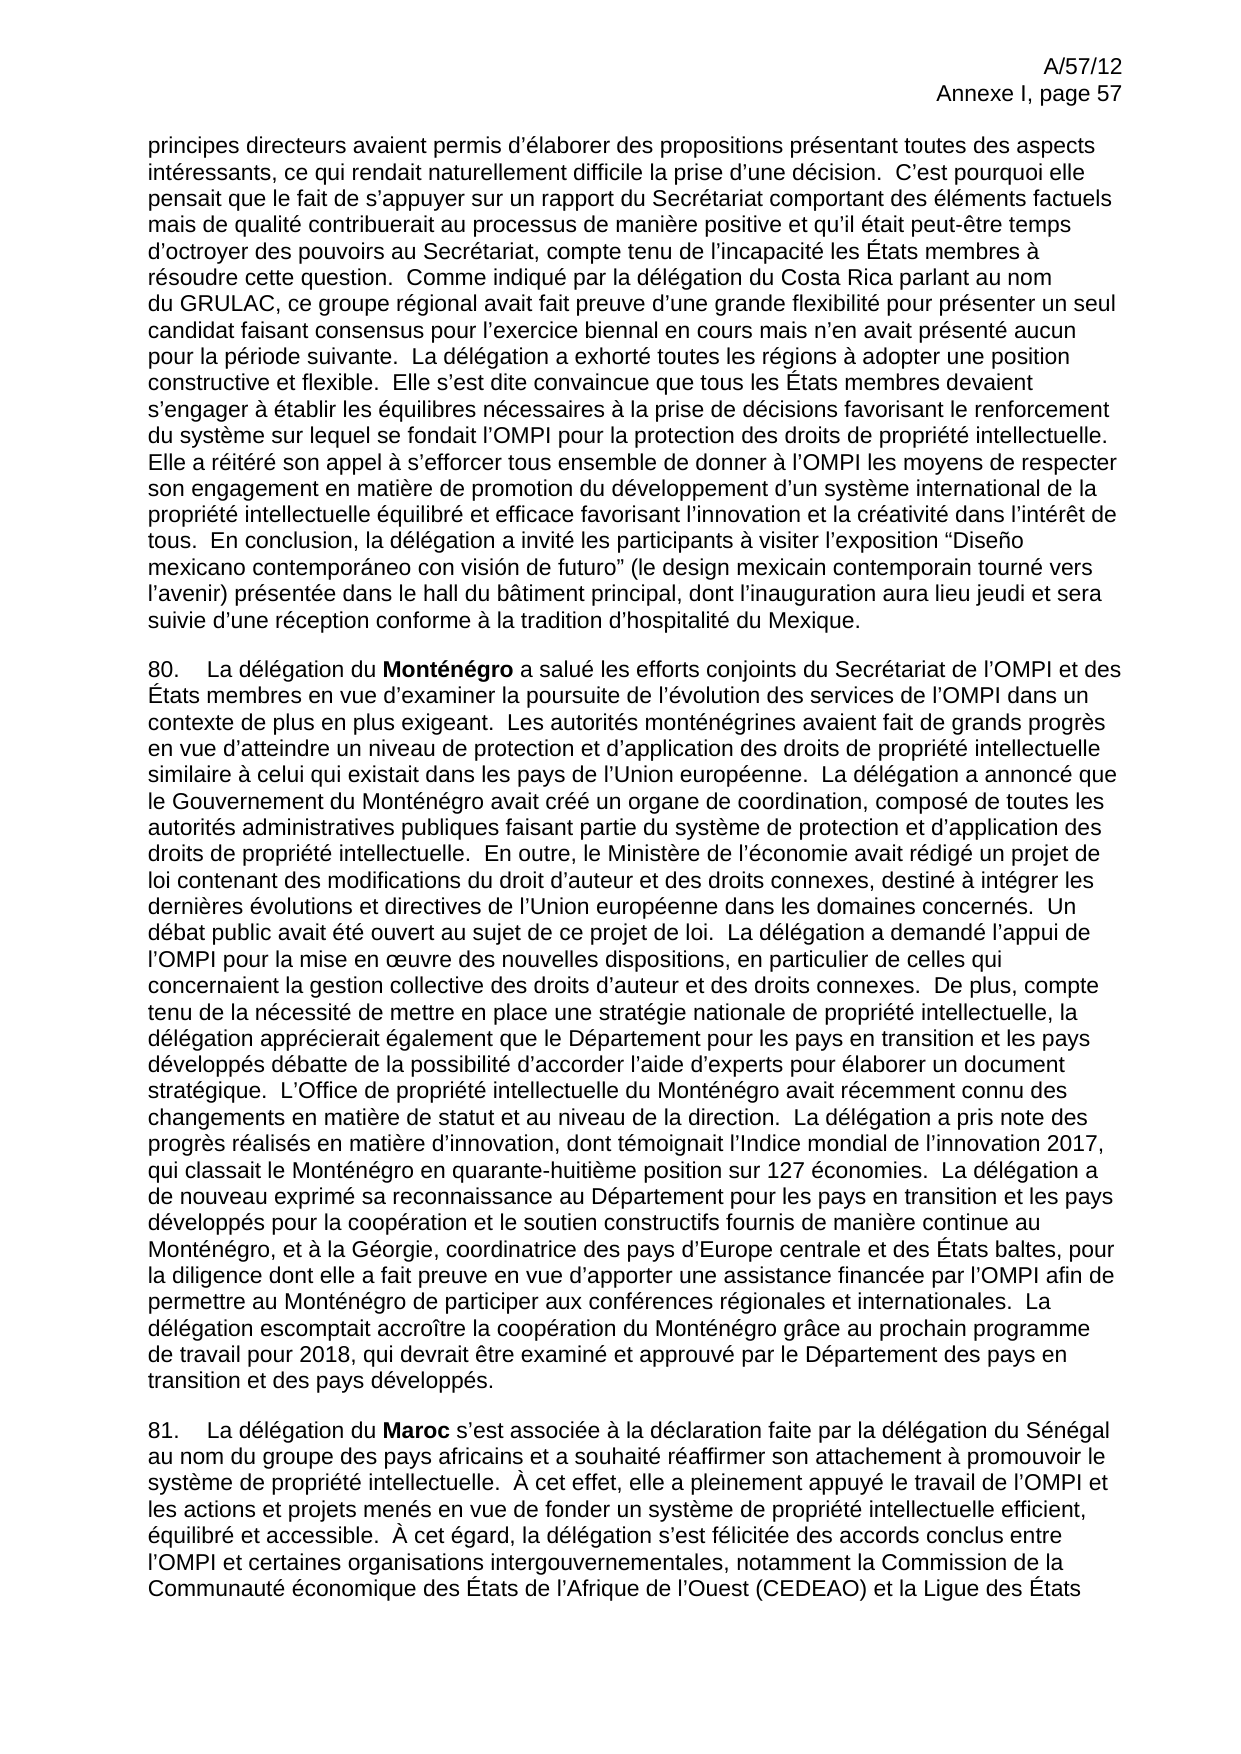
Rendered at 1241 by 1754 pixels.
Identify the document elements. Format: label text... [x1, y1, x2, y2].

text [148, 132, 1122, 633]
text La délégation du Monténégro a salué les efforts conjoints du Secrétariat de l’OMPI et des États membres en vue d’examiner la poursuite de l’évolution des services de l’OMPI dans un contexte de plus en plus exigeant. Les autorités monténégrines avaient fait de grands progrès en vue d’atteindre un niveau de protection et d’application des droits de propriété intellectuelle similaire à celui qui existait dans les pays de l’Union européenne. La délégation a annoncé que le Gouvernement du Monténégro avait créé un organe de coordination, composé de toutes les autorités administratives publiques faisant partie du système de protection et d’application des droits de propriété intellectuelle. En outre, le Ministère de l’économie avait rédigé un projet de loi contenant des modifications du droit d’auteur et des droits connexes, destiné à intégrer les dernières évolutions et directives de l’Union européenne dans les domaines concernés. Un débat public avait été ouvert au sujet de ce projet de loi. La délégation a demandé l’appui de l’OMPI pour la mise en œuvre des nouvelles dispositions, en particulier de celles qui concernaient la gestion collective des droits d’auteur et des droits connexes. De plus, compte tenu de la nécessité de mettre en place une stratégie nationale de propriété intellectuelle, la délégation apprécierait également que le Département pour les pays en transition et les pays développés débatte de la possibilité d’accorder l’aide d’experts pour élaborer un document stratégique. L’Office de propriété intellectuelle du Monténégro avait récemment connu des changements en matière de statut et au niveau de la direction. La délégation a pris note des progrès réalisés en matière d’innovation, dont témoignait l’Indice mondial de l’innovation 2017, qui classait le Monténégro en quarante-huitième position sur 127 économies. La délégation a de nouveau exprimé sa reconnaissance au Département pour les pays en transition et les pays développés pour la coopération et le soutien constructifs fournis de manière continue au Monténégro, et à la Géorgie, coordinatrice des pays d’Europe centrale et des États baltes, pour la diligence dont elle a fait preuve en vue d’apporter une assistance financée par l’OMPI afin de permettre au Monténégro de participer aux conférences régionales et internationales. La délégation escomptait accroître la coopération du Monténégro grâce au prochain programme de travail pour 2018, qui devrait être examiné et approuvé par le Département des pays en transition et des pays développés. [148, 656, 1122, 1394]
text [148, 1417, 1122, 1601]
